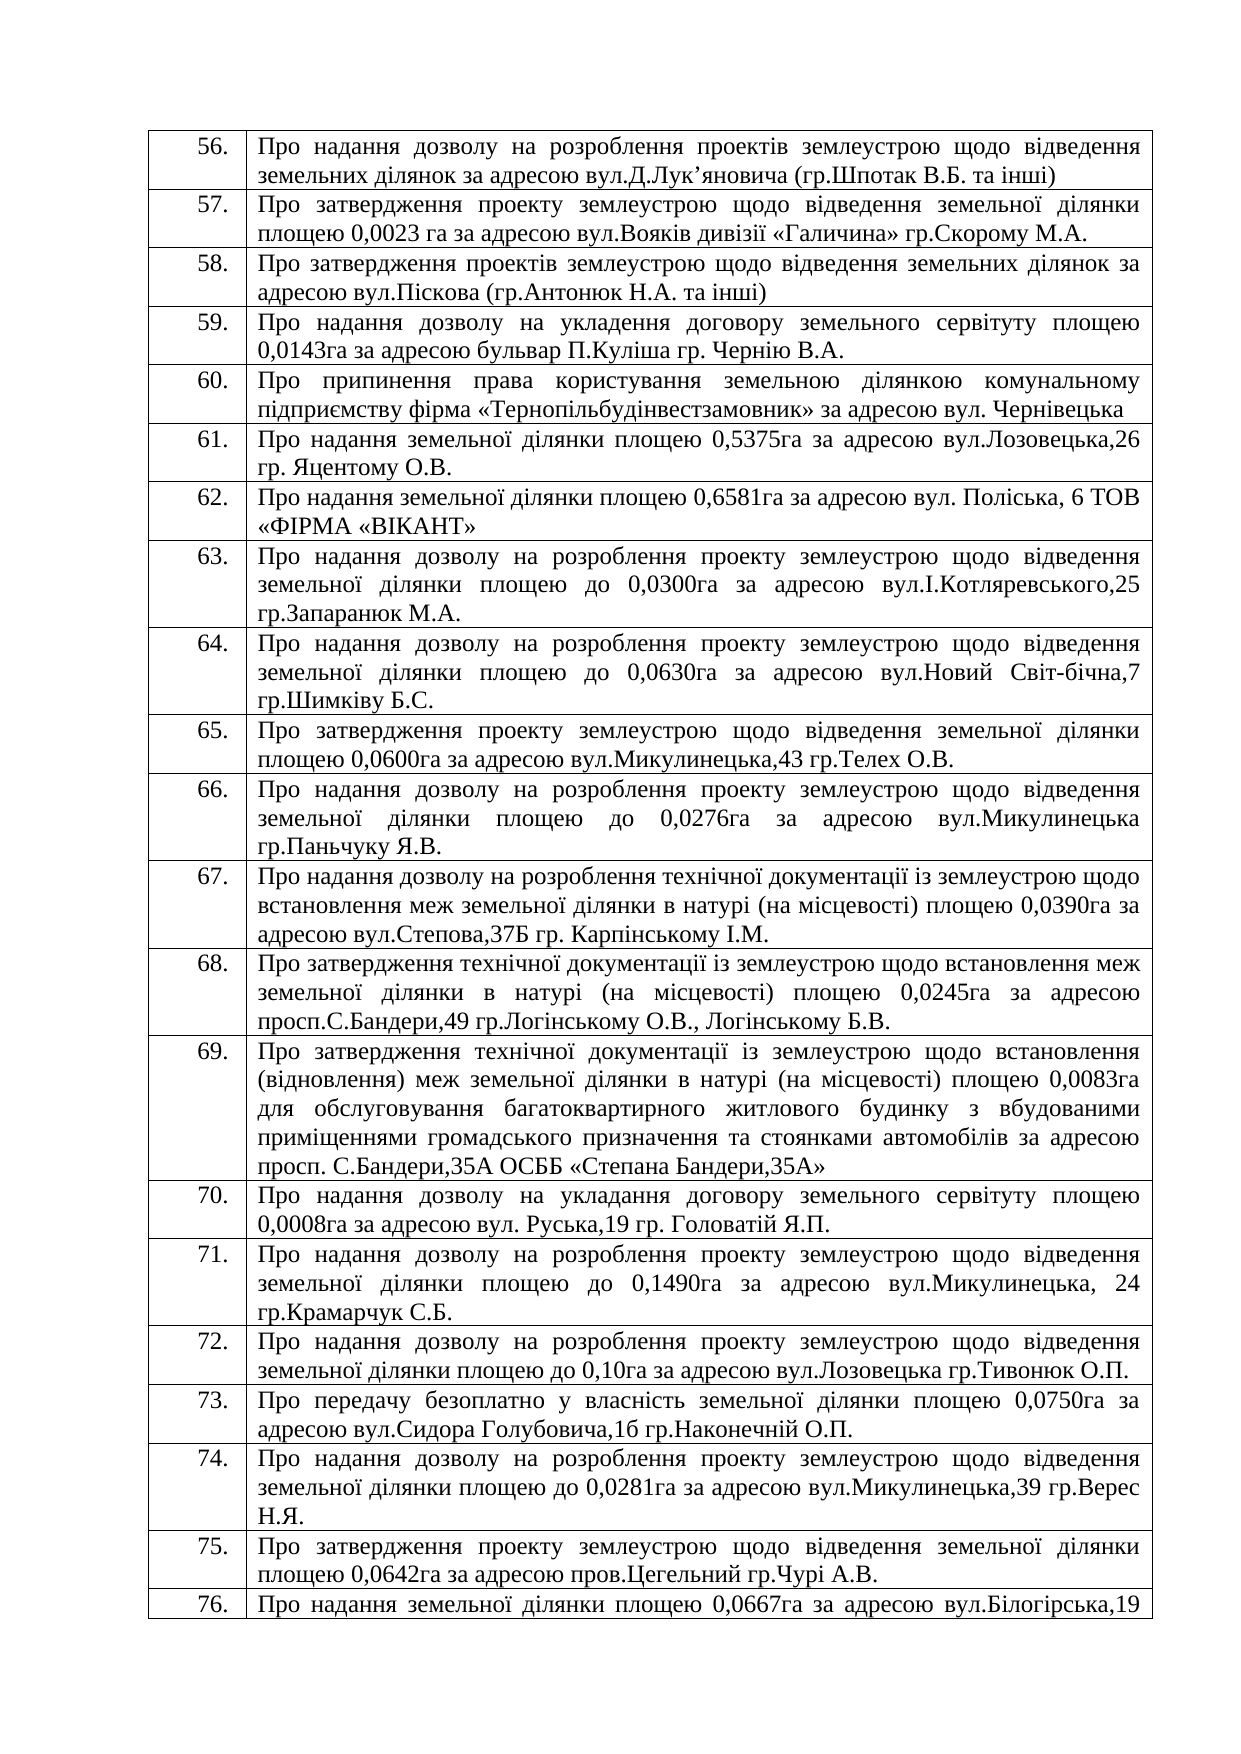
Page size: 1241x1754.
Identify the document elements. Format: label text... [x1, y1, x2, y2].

table_cell Про передачу безоплатно у власність земельної ділянки площею 0,0750га за адресою вул.Сидора Голубовича,1б гр.Наконечній О.П. [247, 1385, 1152, 1442]
table_cell Про надання дозволу на укладання договору земельного сервітуту площею 0,0008га за адресою вул. Руська,19 гр. Головатій Я.П. [247, 1181, 1152, 1238]
table_cell Про надання дозволу на розроблення проекту землеустрою щодо відведення земельної ділянки площею до 0,0300га за адресою вул.І.Котляревського,25 гр.Запаранюк М.А. [247, 541, 1152, 627]
table_cell [149, 1531, 246, 1588]
table_cell [149, 628, 246, 714]
table_cell Про надання дозволу на розроблення проекту землеустрою щодо відведення земельної ділянки площею до 0,0281га за адресою вул.Микулинецька,39 гр.Верес Н.Я. [247, 1444, 1152, 1530]
table_cell [149, 424, 246, 481]
table_cell Про затвердження проекту землеустрою щодо відведення земельної ділянки площею 0,0642га за адресою пров.Цегельний гр.Чурі А.В. [247, 1531, 1152, 1588]
table_cell Про надання дозволу на розроблення проекту землеустрою щодо відведення земельної ділянки площею до 0,10га за адресою вул.Лозовецька гр.Тивонюк О.П. [247, 1326, 1152, 1384]
table_cell [149, 1239, 246, 1325]
table_cell Про надання земельної ділянки площею 0,5375га за адресою вул.Лозовецька,26 гр. Яцентому О.В. [247, 424, 1152, 481]
table_cell [149, 131, 246, 188]
table_cell [149, 861, 246, 947]
table_cell Про надання земельної ділянки площею 0,6581га за адресою вул. Поліська, 6 ТОВ «ФІРМА «ВІКАНТ» [247, 482, 1152, 540]
table_cell Про затвердження проектів землеустрою щодо відведення земельних ділянок за адресою вул.Піскова (гр.Антонюк Н.А. та інші) [247, 248, 1152, 306]
table_cell Про затвердження технічної документації із землеустрою щодо встановлення меж земельної ділянки в натурі (на місцевості) площею 0,0245га за адресою просп.С.Бандери,49 гр.Логінському О.В., Логінському Б.В. [247, 949, 1152, 1035]
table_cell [247, 1589, 1152, 1618]
table_cell [149, 482, 246, 540]
table_cell Про затвердження проекту землеустрою щодо відведення земельної ділянки площею 0,0023 га за адресою вул.Вояків дивізії «Галичина» гр.Скорому М.А. [247, 190, 1152, 247]
table_cell Про надання дозволу на розроблення технічної документації із землеустрою щодо встановлення меж земельної ділянки в натурі (на місцевості) площею 0,0390га за адресою вул.Степова,37Б гр. Карпінському І.М. [247, 861, 1152, 947]
table_cell [149, 1036, 246, 1179]
table_cell [149, 1589, 246, 1618]
table_cell Про затвердження технічної документації із землеустрою щодо встановлення (відновлення) меж земельної ділянки в натурі (на місцевості) площею 0,0083га для обслуговування багатоквартирного житлового будинку з вбудованими приміщеннями громадського призначення та стоянками автомобілів за адресою просп. С.Бандери,35А ОСББ «Степана Бандери,35А» [247, 1036, 1152, 1179]
table_cell [149, 307, 246, 364]
table_cell Про затвердження проекту землеустрою щодо відведення земельної ділянки площею 0,0600га за адресою вул.Микулинецька,43 гр.Телех О.В. [247, 715, 1152, 773]
table_cell [149, 248, 246, 306]
table_cell Про надання дозволу на розроблення проекту землеустрою щодо відведення земельної ділянки площею до 0,0630га за адресою вул.Новий Світ-бічна,7 гр.Шимківу Б.С. [247, 628, 1152, 714]
table_cell [149, 190, 246, 247]
table_cell Про надання дозволу на розроблення проекту землеустрою щодо відведення земельної ділянки площею до 0,1490га за адресою вул.Микулинецька, 24 гр.Крамарчук С.Б. [247, 1239, 1152, 1325]
table_cell [149, 774, 246, 860]
table_cell Про надання дозволу на розроблення проектів землеустрою щодо відведення земельних ділянок за адресою вул.Д.Лук’яновича (гр.Шпотак В.Б. та інші) [247, 131, 1152, 188]
table_cell [149, 715, 246, 773]
table_cell [149, 1326, 246, 1384]
table_cell Про припинення права користування земельною ділянкою комунальному підприємству фірма «Тернопільбудінвестзамовник» за адресою вул. Чернівецька [247, 365, 1152, 423]
table_cell [149, 1181, 246, 1238]
table_cell Про надання дозволу на розроблення проекту землеустрою щодо відведення земельної ділянки площею до 0,0276га за адресою вул.Микулинецька гр.Паньчуку Я.В. [247, 774, 1152, 860]
table_cell [149, 949, 246, 1035]
table_cell [149, 365, 246, 423]
table_cell [149, 1385, 246, 1442]
table_cell Про надання дозволу на укладення договору земельного сервітуту площею 0,0143га за адресою бульвар П.Куліша гр. Чернію В.А. [247, 307, 1152, 364]
table_cell [149, 541, 246, 627]
table_cell [149, 1444, 246, 1530]
